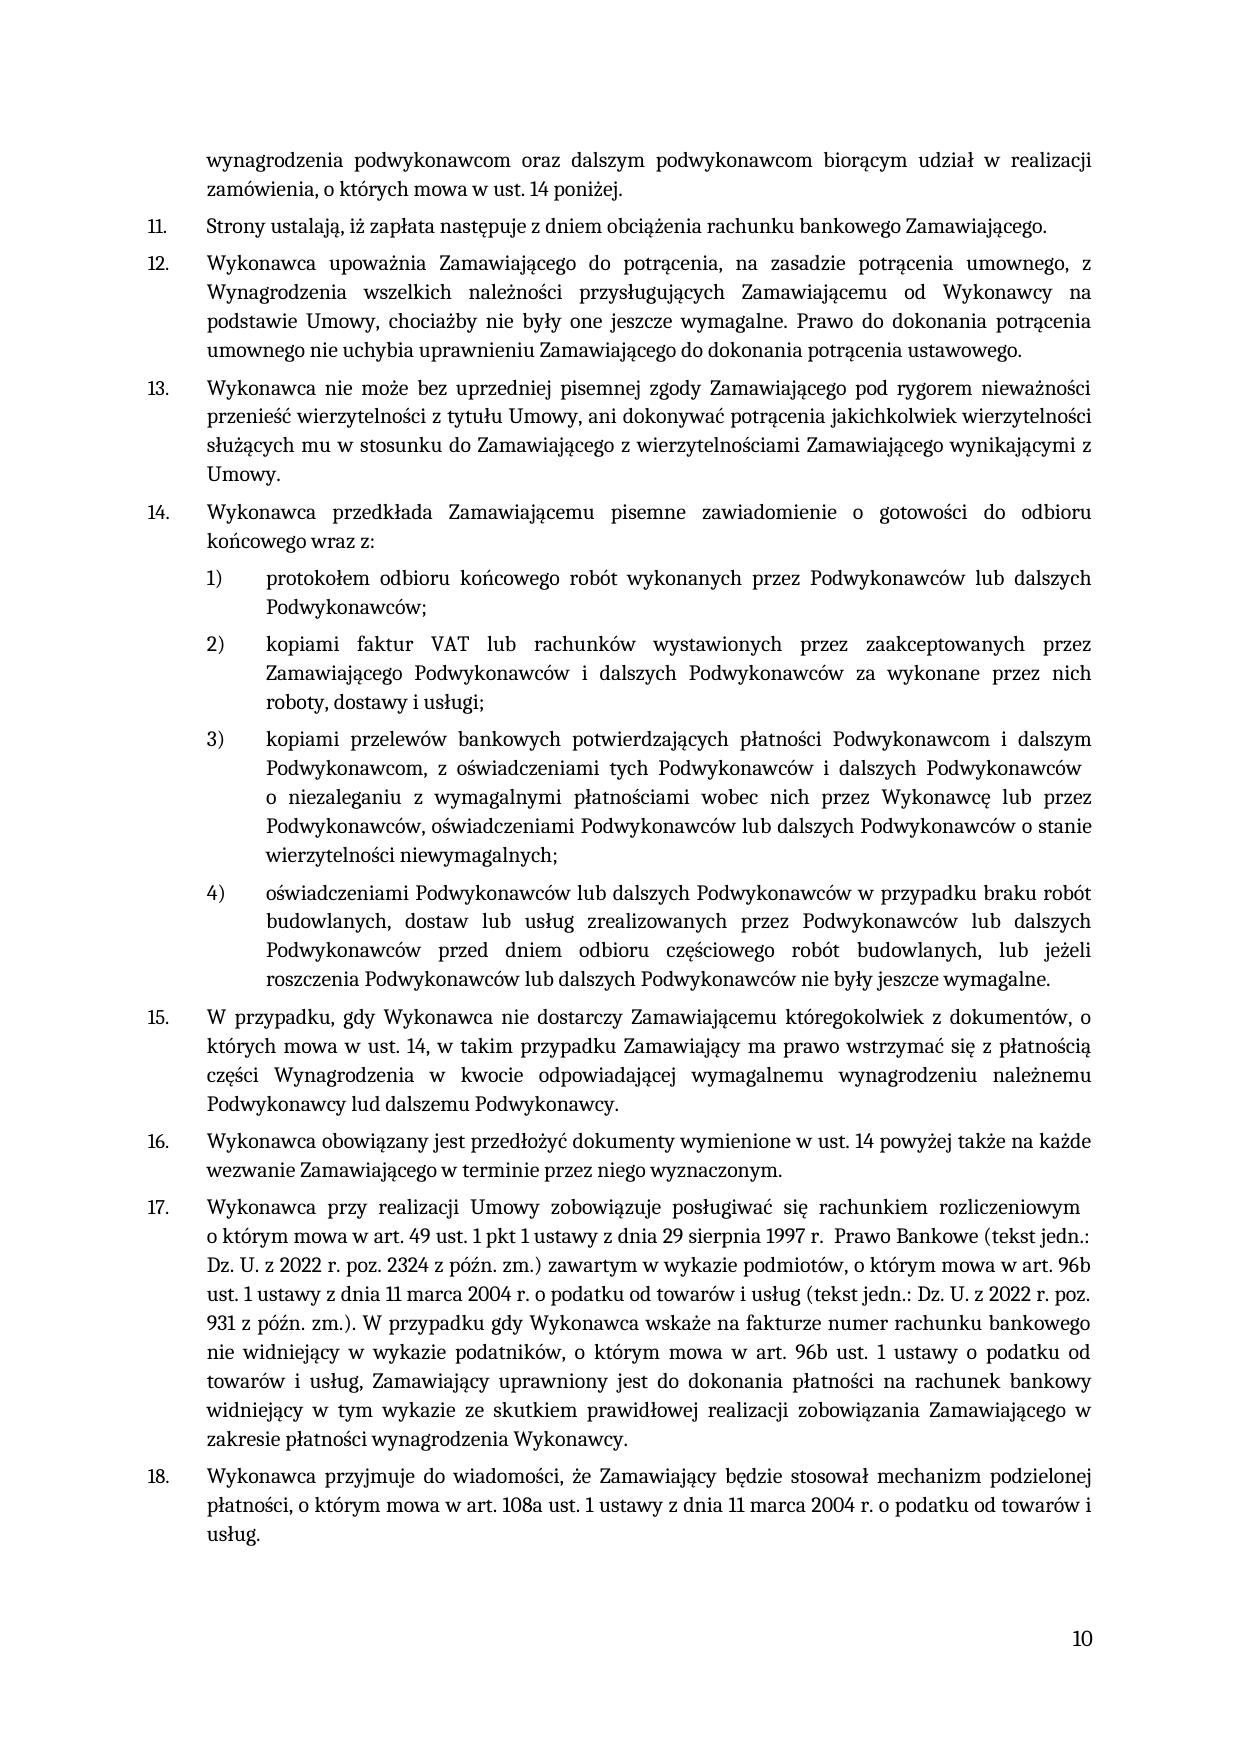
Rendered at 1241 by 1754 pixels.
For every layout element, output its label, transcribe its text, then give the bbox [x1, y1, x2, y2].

list W przypadku zatrudnienia przez Wykonawcę Podwykonawców, Wykonawca postępował będzie zgodnie z zapisami § 11 niniejszej Umowy, a warunkiem zapłaty przez Zamawiającego wynagrodzenia za odebrane roboty budowlane jest przedstawienie dowodów zapłaty wymagalnego wynagrodzenia podwykonawcom oraz dalszym podwykonawcom biorącym udział w realizacji zamówienia, o których mowa w ust. 14 poniżej. [148, 148, 1093, 202]
list Wykonawca przedkłada Zamawiającemu pisemne zawiadomienie o gotowości do odbioru końcowego wraz z: [148, 499, 1093, 554]
list Strony ustalają, iż zapłata następuje z dniem obciążenia rachunku bankowego Zamawiającego. [148, 214, 1093, 239]
list kopiami przelewów bankowych potwierdzających płatności Podwykonawcom i dalszym Podwykonawcom, z oświadczeniami tych Podwykonawców i dalszych Podwykonawców o niezaleganiu z wymagalnymi płatnościami wobec nich przez Wykonawcę lub przez Podwykonawców, oświadczeniami Podwykonawców lub dalszych Podwykonawców o stanie wierzytelności niewymagalnych; [207, 727, 1093, 868]
list Wykonawca upoważnia Zamawiającego do potrącenia, na zasadzie potrącenia umownego, z Wynagrodzenia wszelkich należności przysługujących Zamawiającemu od Wykonawcy na podstawie Umowy, chociażby nie były one jeszcze wymagalne. Prawo do dokonania potrącenia umownego nie uchybia uprawnieniu Zamawiającego do dokonania potrącenia ustawowego. [148, 251, 1093, 363]
list oświadczeniami Podwykonawców lub dalszych Podwykonawców w przypadku braku robót budowlanych, dostaw lub usług zrealizowanych przez Podwykonawców lub dalszych Podwykonawców przed dniem odbioru częściowego robót budowlanych, lub jeżeli roszczenia Podwykonawców lub dalszych Podwykonawców nie były jeszcze wymagalne. [207, 880, 1093, 992]
list Wykonawca nie może bez uprzedniej pisemnej zgody Zamawiającego pod rygorem nieważności przenieść wierzytelności z tytułu Umowy, ani dokonywać potrącenia jakichkolwiek wierzytelności służących mu w stosunku do Zamawiającego z wierzytelnościami Zamawiającego wynikającymi z Umowy. [148, 375, 1093, 487]
list Wykonawca przyjmuje do wiadomości, że Zamawiający będzie stosował mechanizm podzielonej płatności, o którym mowa w art. 108a ust. 1 ustawy z dnia 11 marca 2004 r. o podatku od towarów i usług. [148, 1464, 1093, 1547]
list kopiami faktur VAT lub rachunków wystawionych przez zaakceptowanych przez Zamawiającego Podwykonawców i dalszych Podwykonawców za wykonane przez nich roboty, dostawy i usługi; [207, 632, 1093, 715]
list protokołem odbioru końcowego robót wykonanych przez Podwykonawców lub dalszych Podwykonawców; [207, 566, 1093, 620]
list Wykonawca obowiązany jest przedłożyć dokumenty wymienione w ust. 14 powyżej także na każde wezwanie Zamawiającego w terminie przez niego wyznaczonym. [148, 1129, 1093, 1183]
list W przypadku, gdy Wykonawca nie dostarczy Zamawiającemu któregokolwiek z dokumentów, o których mowa w ust. 14, w takim przypadku Zamawiający ma prawo wstrzymać się z płatnością części Wynagrodzenia w kwocie odpowiadającej wymagalnemu wynagrodzeniu należnemu Podwykonawcy lud dalszemu Podwykonawcy. [148, 1004, 1093, 1117]
list Wykonawca przy realizacji Umowy zobowiązuje posługiwać się rachunkiem rozliczeniowym o którym mowa w art. 49 ust. 1 pkt 1 ustawy z dnia 29 sierpnia 1997 r. Prawo Bankowe (tekst jedn.: Dz. U. z 2022 r. poz. 2324 z późn. zm.) zawartym w wykazie podmiotów, o którym mowa w art. 96b ust. 1 ustawy z dnia 11 marca 2004 r. o podatku od towarów i usług (tekst jedn.: Dz. U. z 2022 r. poz. 931 z późn. zm.). W przypadku gdy Wykonawca wskaże na fakturze numer rachunku bankowego nie widniejący w wykazie podatników, o którym mowa w art. 96b ust. 1 ustawy o podatku od towarów i usług, Zamawiający uprawniony jest do dokonania płatności na rachunek bankowy widniejący w tym wykazie ze skutkiem prawidłowej realizacji zobowiązania Zamawiającego w zakresie płatności wynagrodzenia Wykonawcy. [148, 1195, 1093, 1452]
